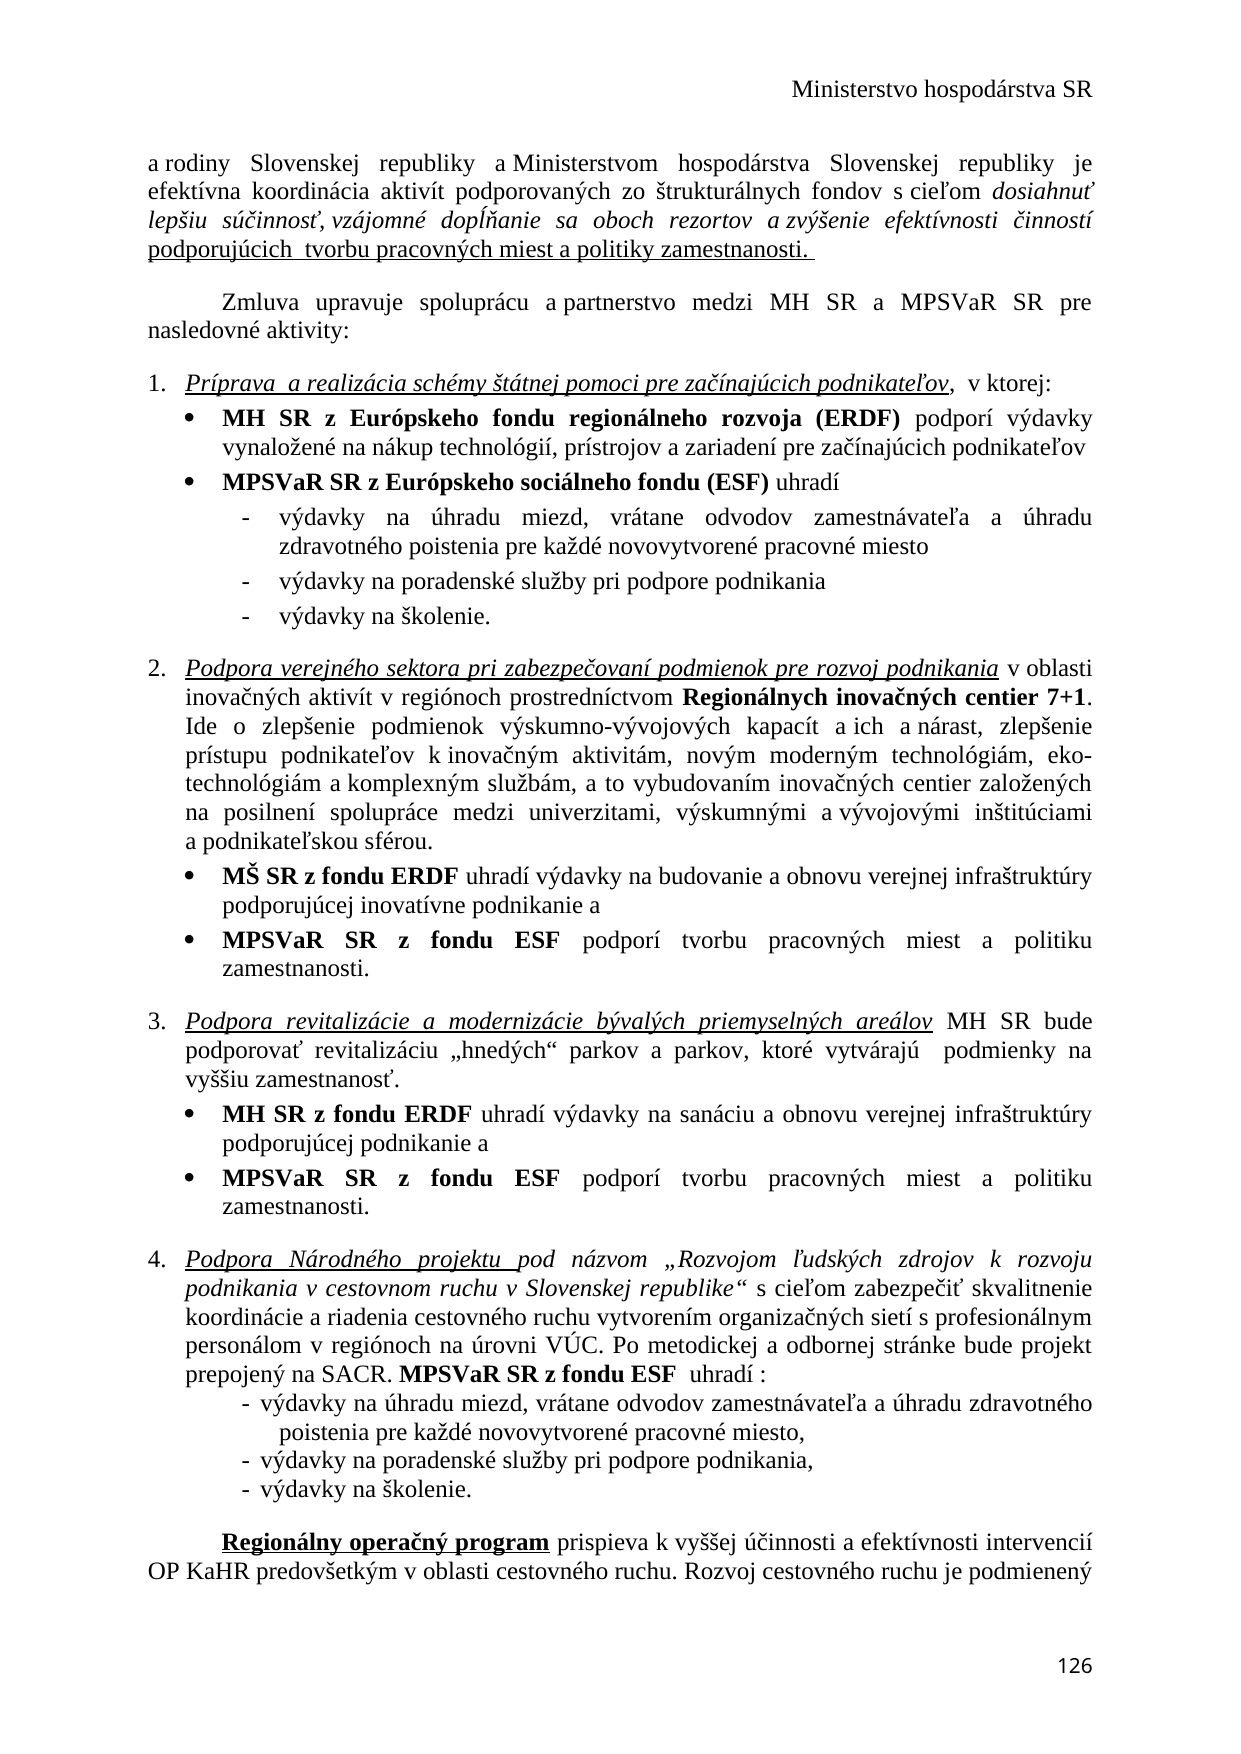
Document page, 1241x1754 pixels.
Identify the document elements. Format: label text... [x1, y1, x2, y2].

list výdavky na školenie. [241, 1474, 1093, 1503]
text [148, 148, 1093, 263]
list výdavky na poradenské služby pri podpore podnikania, [241, 1445, 1093, 1474]
list MŠ SR z fondu ERDF uhradí výdavky na budovanie a obnovu verejnej infraštruktúry podporujúcej inovatívne podnikanie a [185, 861, 1093, 918]
list výdavky na školenie. [241, 601, 1093, 629]
list výdavky na poradenské služby pri podpore podnikania [241, 566, 1093, 594]
list MH SR z Európskeho fondu regionálneho rozvoja (ERDF) podporí výdavky vynaložené na nákup technológií, prístrojov a zariadení pre začínajúcich podnikateľov [185, 403, 1093, 461]
list výdavky na úhradu miezd, vrátane odvodov zamestnávateľa a úhradu zdravotného poistenia pre každé novovytvorené pracovné miesto [241, 502, 1093, 559]
list MH SR z fondu ERDF uhradí výdavky na sanáciu a obnovu verejnej infraštruktúry podporujúcej podnikanie a [185, 1099, 1093, 1156]
list Podpora revitalizácie a modernizácie bývalých priemyselných areálov MH SR bude podporovať revitalizáciu „hnedých“ parkov a parkov, ktoré vytvárajú podmienky na vyššiu zamestnanosť. [148, 1006, 1093, 1093]
list Podpora Národného projektu pod názvom „Rozvojom ľudských zdrojov k rozvoju podnikania v cestovnom ruchu v Slovenskej republike“ s cieľom zabezpečiť skvalitnenie koordinácie a riadenia cestovného ruchu vytvorením organizačných sietí s profesionálnym personálom v regiónoch na úrovni VÚC. Po metodickej a odbornej stránke bude projekt prepojený na SACR. MPSVaR SR z fondu ESF uhradí : [148, 1244, 1093, 1388]
list Príprava a realizácia schémy štátnej pomoci pre začínajúcich podnikateľov, v ktorej: [148, 368, 1093, 397]
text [148, 1527, 1093, 1584]
text Zmluva upravuje spoluprácu a partnerstvo medzi MH SR a MPSVaR SR pre nasledovné aktivity: [148, 287, 1093, 344]
list výdavky na úhradu miezd, vrátane odvodov zamestnávateľa a úhradu zdravotného poistenia pre každé novovytvorené pracovné miesto, [241, 1388, 1093, 1445]
list MPSVaR SR z fondu ESF podporí tvorbu pracovných miest a politiku zamestnanosti. [185, 925, 1093, 982]
list MPSVaR SR z Európskeho sociálneho fondu (ESF) uhradí [185, 467, 1093, 496]
list Podpora verejného sektora pri zabezpečovaní podmienok pre rozvoj podnikania v oblasti inovačných aktivít v regiónoch prostredníctvom Regionálnych inovačných centier 7+1. Ide o zlepšenie podmienok výskumno-vývojových kapacít a ich a nárast, zlepšenie prístupu podnikateľov k inovačným aktivitám, novým moderným technológiám, eko-technológiám a komplexným službám, a to vybudovaním inovačných centier založených na posilnení spolupráce medzi univerzitami, výskumnými a vývojovými inštitúciami a podnikateľskou sférou. [148, 653, 1093, 855]
list MPSVaR SR z fondu ESF podporí tvorbu pracovných miest a politiku zamestnanosti. [185, 1163, 1093, 1220]
